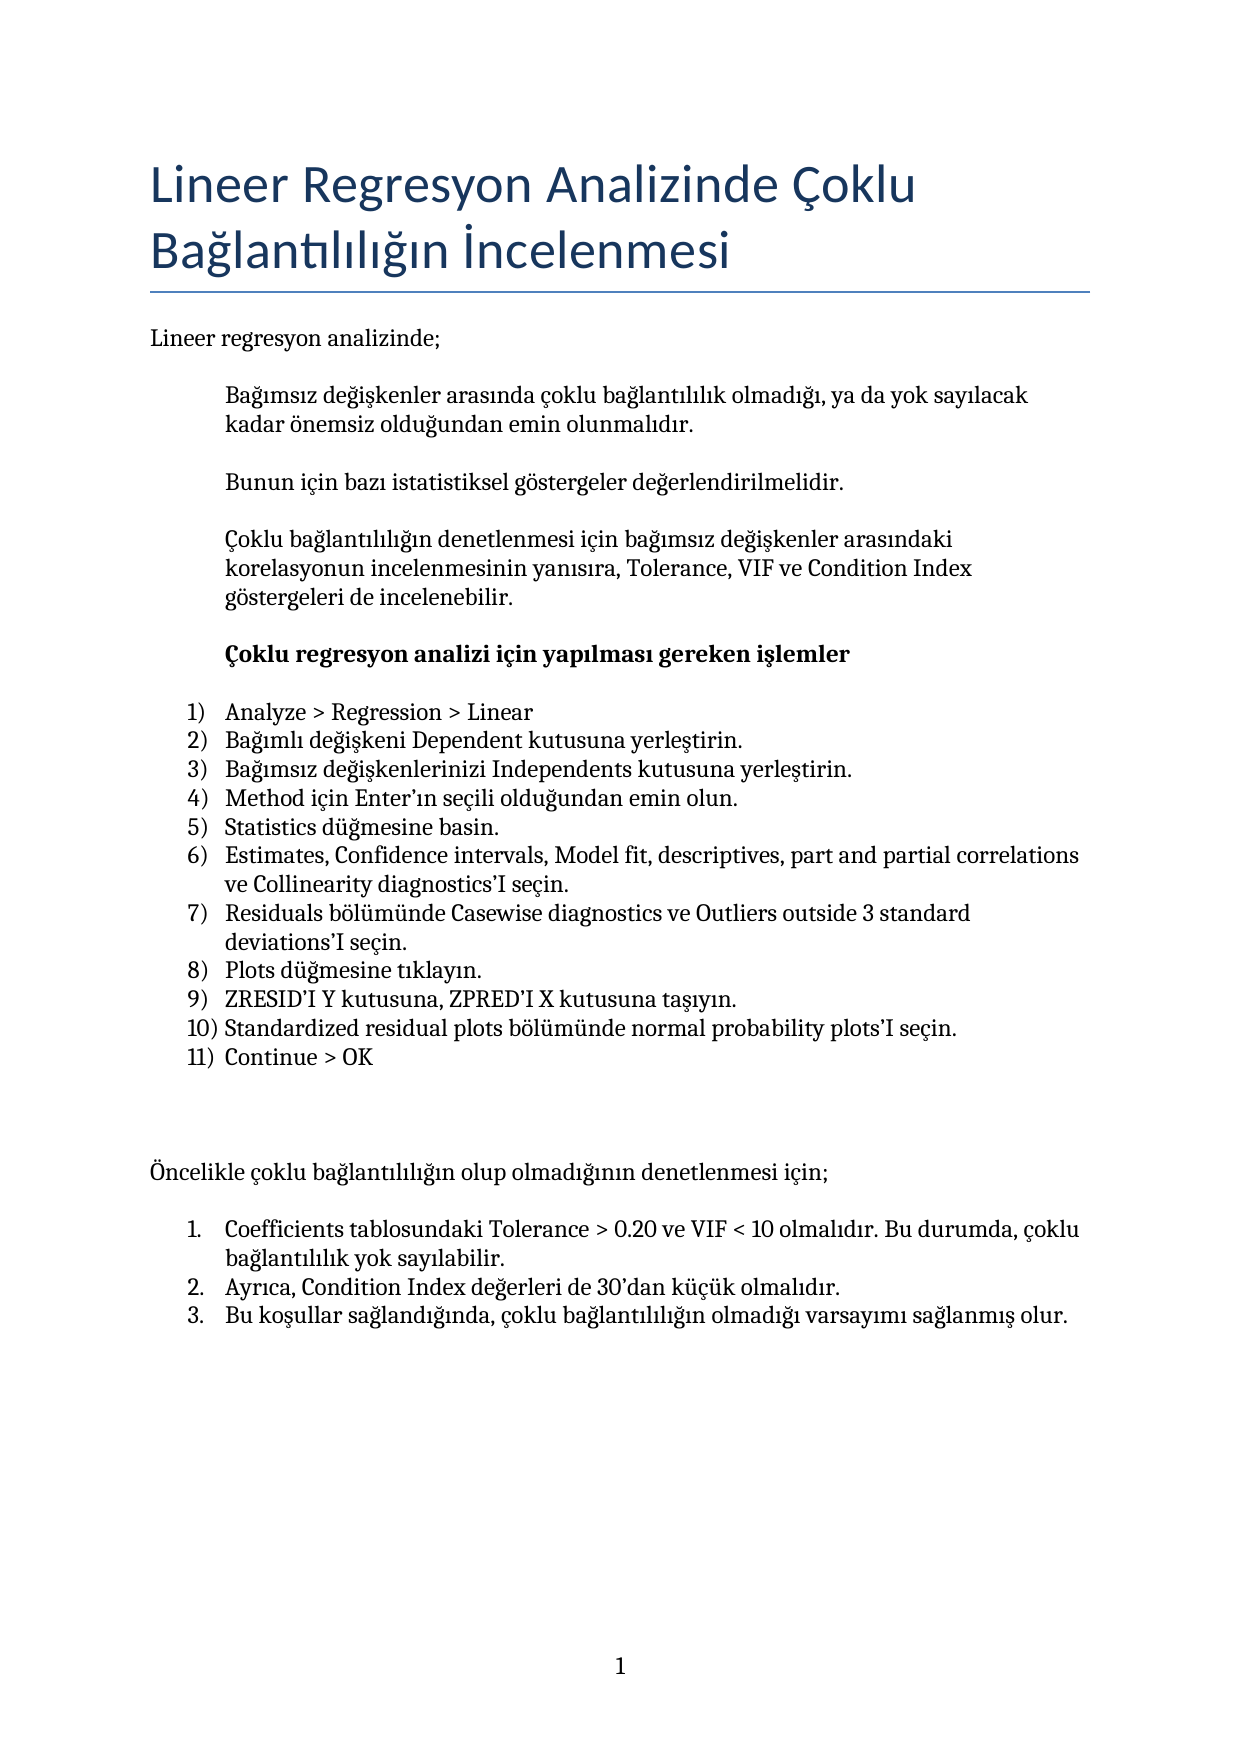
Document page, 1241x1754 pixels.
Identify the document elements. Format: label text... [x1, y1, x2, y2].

list Method için Enter’ın seçili olduğundan emin olun. [187, 784, 1090, 813]
list Plots düğmesine tıklayın. [187, 956, 1090, 985]
text Bunun için bazı istatistiksel göstergeler değerlendirilmelidir. [225, 468, 1090, 496]
text Öncelikle çoklu bağlantılılığın olup olmadığının denetlenmesi için; [150, 1158, 1090, 1186]
text Çoklu bağlantılılığın denetlenmesi için bağımsız değişkenler arasındaki korelasyonun incelenmesinin yanısıra, Tolerance, VIF ve Condition Index göstergeleri de incelenebilir. [225, 525, 1090, 611]
text Bağımsız değişkenler arasında çoklu bağlantılılık olmadığı, ya da yok sayılacak kadar önemsiz olduğundan emin olunmalıdır. [225, 381, 1090, 439]
text Lineer regresyon analizinde; [150, 324, 1090, 353]
list Statistics düğmesine basin. [187, 813, 1090, 841]
list Residuals bölümünde Casewise diagnostics ve Outliers outside 3 standard deviations’I seçin. [187, 899, 1090, 956]
list Analyze > Regression > Linear [187, 698, 1090, 726]
list Bu koşullar sağlandığında, çoklu bağlantılılığın olmadığı varsayımı sağlanmış olur. [187, 1301, 1090, 1330]
list Bağımlı değişkeni Dependent kutusuna yerleştirin. [187, 726, 1090, 755]
list ZRESID’I Y kutusuna, ZPRED’I X kutusuna taşıyın. [187, 985, 1090, 1014]
list Standardized residual plots bölümünde normal probability plots’I seçin. [187, 1014, 1090, 1043]
list Continue > OK [187, 1043, 1090, 1071]
text Çoklu regresyon analizi için yapılması gereken işlemler [225, 640, 1090, 669]
list Coefficients tablosundaki Tolerance > 0.20 ve VIF < 10 olmalıdır. Bu durumda, çoklu bağlantılılık yok sayılabilir. [187, 1215, 1090, 1273]
title Lineer Regresyon Analizinde Çoklu Bağlantılılığın İncelenmesi [150, 150, 1090, 291]
list Estimates, Confidence intervals, Model fit, descriptives, part and partial correlations ve Collinearity diagnostics’I seçin. [187, 841, 1090, 899]
list Bağımsız değişkenlerinizi Independents kutusuna yerleştirin. [187, 755, 1090, 784]
list Ayrıca, Condition Index değerleri de 30’dan küçük olmalıdır. [187, 1273, 1090, 1301]
